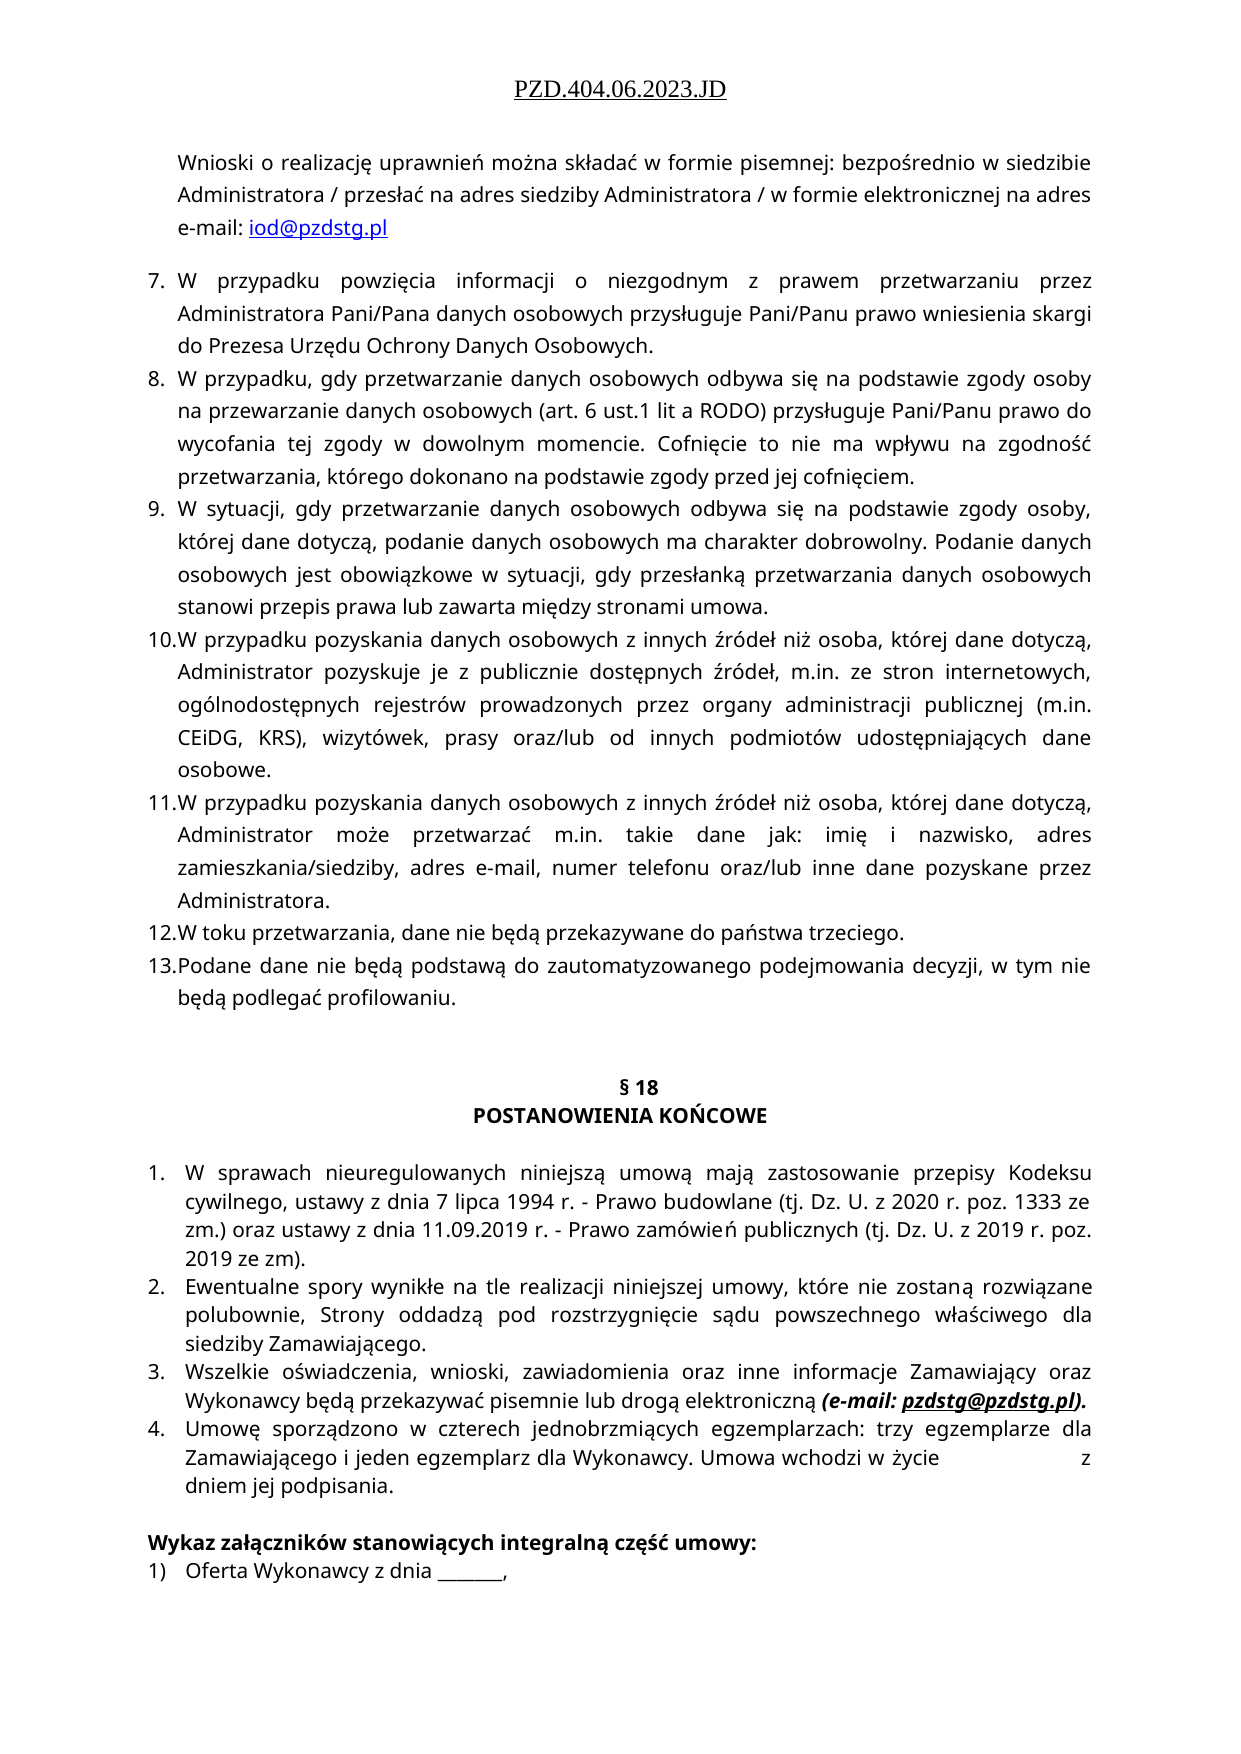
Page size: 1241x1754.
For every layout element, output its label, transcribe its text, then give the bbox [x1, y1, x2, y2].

list Ewentualne spory wynikłe na tle realizacji niniejszej umowy, które nie zostaną rozwiązane polubownie, Strony oddadzą pod rozstrzygnięcie sądu powszechnego właściwego dla siedziby Zamawiającego. [148, 1272, 1093, 1357]
list W sprawach nieuregulowanych niniejszą umową mają zastosowanie przepisy Kodeksu cywilnego, ustawy z dnia 7 lipca 1994 r. - Prawo budowlane (tj. Dz. U. z 2020 r. poz. 1333 ze zm.) oraz ustawy z dnia 11.09.2019 r. - Prawo zamówień publicznych (tj. Dz. U. z 2019 r. poz. 2019 ze zm). [148, 1158, 1093, 1272]
list Wszelkie oświadczenia, wnioski, zawiadomienia oraz inne informacje Zamawiający oraz Wykonawcy będą przekazywać pisemnie lub drogą elektroniczną (e-mail: pzdstg@pzdstg.pl). [148, 1357, 1093, 1414]
list W przypadku, gdy przetwarzanie danych osobowych odbywa się na podstawie zgody osoby na przewarzanie danych osobowych (art. 6 ust.1 lit a RODO) przysługuje Pani/Panu prawo do wycofania tej zgody w dowolnym momencie. Cofnięcie to nie ma wpływu na zgodność przetwarzania, którego dokonano na podstawie zgody przed jej cofnięciem. [148, 364, 1093, 490]
list W przypadku powzięcia informacji o niezgodnym z prawem przetwarzaniu przez Administratora Pani/Pana danych osobowych przysługuje Pani/Panu prawo wniesienia skargi do Prezesa Urzędu Ochrony Danych Osobowych. [148, 266, 1093, 360]
text Wykaz załączników stanowiących integralną część umowy: [148, 1528, 1093, 1556]
list W przypadku pozyskania danych osobowych z innych źródeł niż osoba, której dane dotyczą, Administrator może przetwarzać m.in. takie dane jak: imię i nazwisko, adres zamieszkania/siedziby, adres e-mail, numer telefonu oraz/lub inne dane pozyskane przez Administratora. [148, 788, 1093, 914]
list W przypadku pozyskania danych osobowych z innych źródeł niż osoba, której dane dotyczą, Administrator pozyskuje je z publicznie dostępnych źródeł, m.in. ze stron internetowych, ogólnodostępnych rejestrów prowadzonych przez organy administracji publicznej (m.in. CEiDG, KRS), wizytówek, prasy oraz/lub od innych podmiotów udostępniających dane osobowe. [148, 625, 1093, 784]
list W sytuacji, gdy przetwarzanie danych osobowych odbywa się na podstawie zgody osoby, której dane dotyczą, podanie danych osobowych ma charakter dobrowolny. Podanie danych osobowych jest obowiązkowe w sytuacji, gdy przesłanką przetwarzania danych osobowych stanowi przepis prawa lub zawarta między stronami umowa. [148, 494, 1093, 621]
text Wnioski o realizację uprawnień można składać w formie pisemnej: bezpośrednio w siedzibie Administratora / przesłać na adres siedziby Administratora / w formie elektronicznej na adres e-mail: iod@pzdstg.pl [177, 148, 1093, 241]
list W toku przetwarzania, dane nie będą przekazywane do państwa trzeciego. [148, 918, 1093, 947]
text § 18 [185, 1073, 1093, 1101]
text POSTANOWIENIA KOŃCOWE [148, 1101, 1093, 1130]
list Oferta Wykonawcy z dnia _______, [148, 1556, 1093, 1585]
list Umowę sporządzono w czterech jednobrzmiących egzemplarzach: trzy egzemplarze dla Zamawiającego i jeden egzemplarz dla Wykonawcy. Umowa wchodzi w życie z dniem jej podpisania. [148, 1414, 1093, 1499]
list Podane dane nie będą podstawą do zautomatyzowanego podejmowania decyzji, w tym nie będą podlegać profilowaniu. [148, 951, 1093, 1012]
